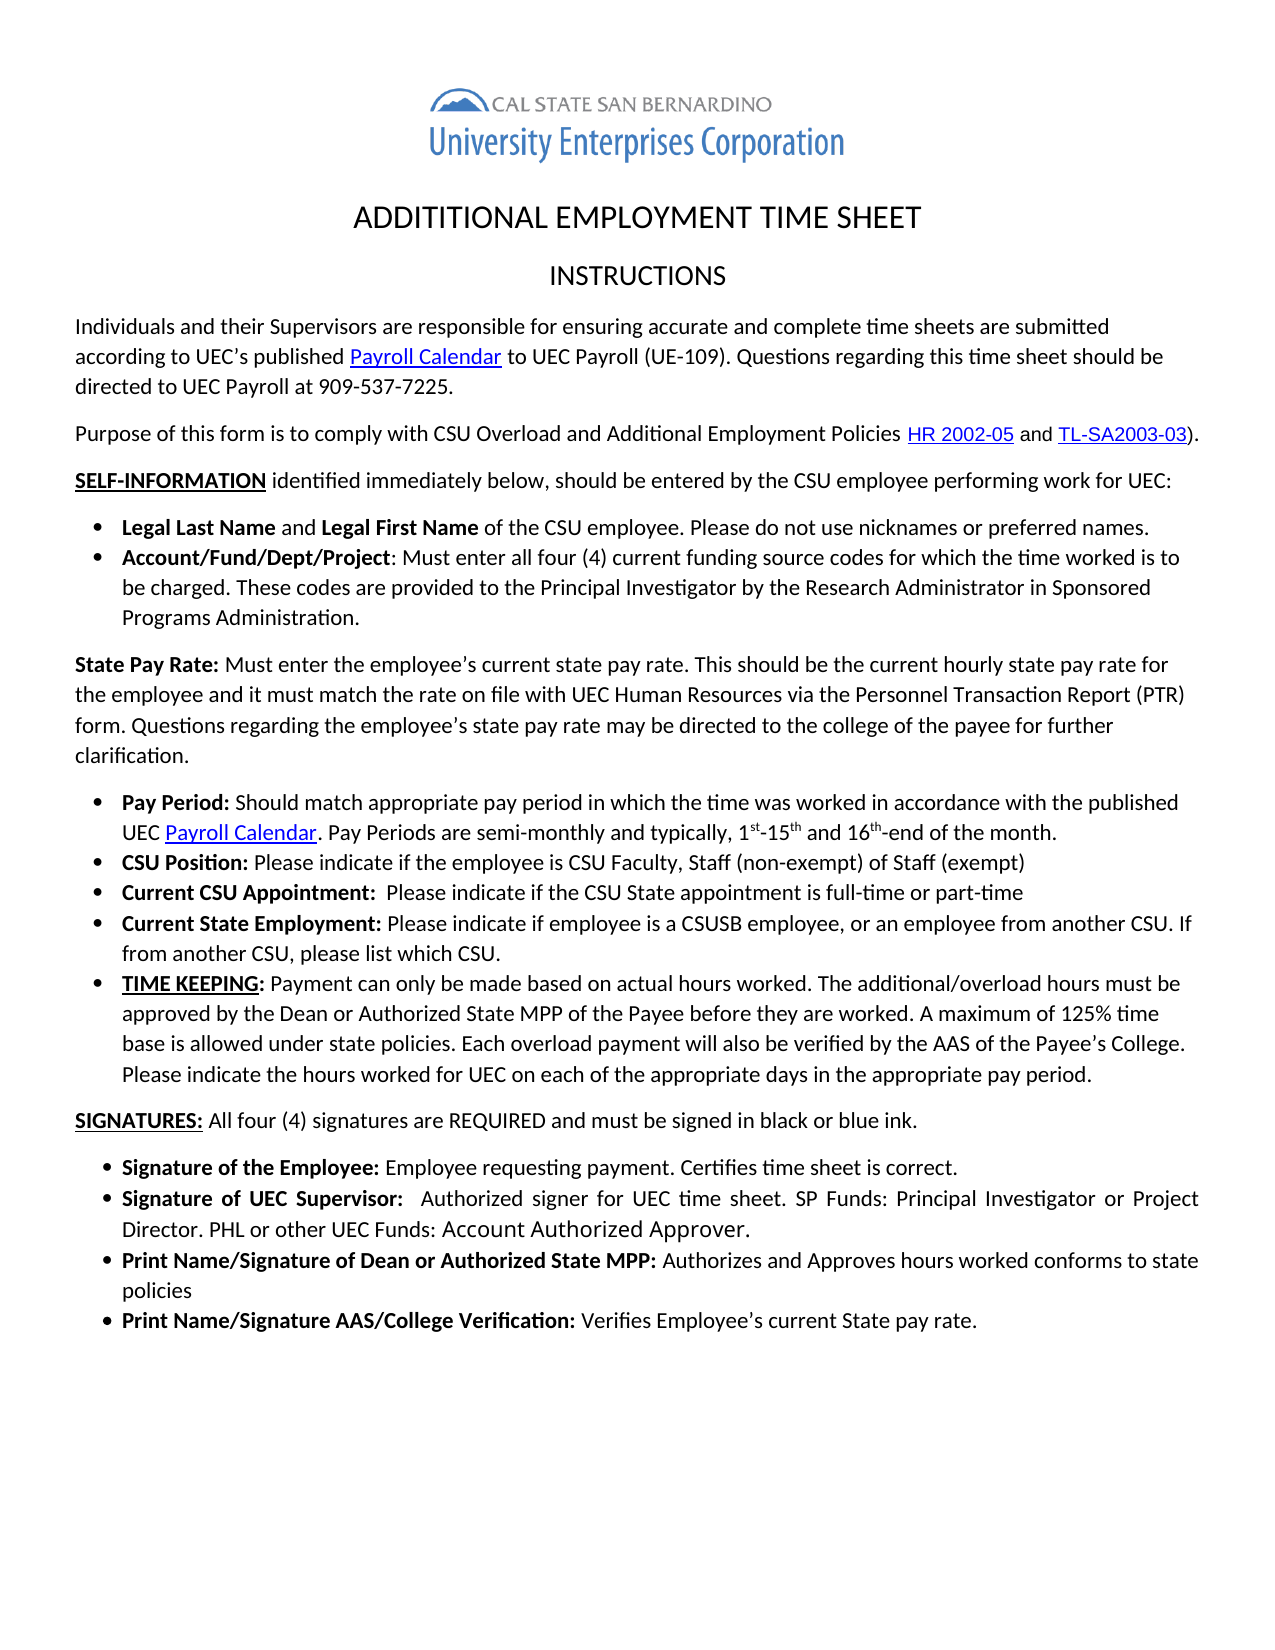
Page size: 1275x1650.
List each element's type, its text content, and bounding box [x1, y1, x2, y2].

list CSU Position: Please indicate if the employee is CSU Faculty, Staff (non-exempt) of Staff (exempt) [94, 848, 1200, 876]
text Individuals and their Supervisors are responsible for ensuring accurate and complete time sheets are submitted according to UEC’s published Payroll Calendar to UEC Payroll (UE-109). Questions regarding this time sheet should be directed to UEC Payroll at 909-537-7225. [75, 312, 1200, 400]
text Purpose of this form is to comply with CSU Overload and Additional Employment Policies HR 2002-05 and TL-SA2003-03). [75, 419, 1200, 447]
list Print Name/Signature AAS/College Verification: Verifies Employee’s current State pay rate. [103, 1307, 1200, 1334]
list Current CSU Appointment: Please indicate if the CSU State appointment is full-time or part-time [94, 878, 1200, 907]
list Pay Period: Should match appropriate pay period in which the time was worked in accordance with the published UEC Payroll Calendar. Pay Periods are semi-monthly and typically, 1st-15th and 16th-end of the month. [94, 788, 1200, 846]
list Signature of UEC Supervisor: Authorized signer for UEC time sheet. SP Funds: Principal Investigator or Project Director. PHL or other UEC Funds: Account Authorized Approver. [103, 1184, 1200, 1244]
list Current State Employment: Please indicate if employee is a CSUSB employee, or an employee from another CSU. If from another CSU, please list which CSU. [94, 909, 1200, 967]
text SELF-INFORMATION identified immediately below, should be entered by the CSU employee performing work for UEC: [75, 466, 1200, 494]
list Print Name/Signature of Dean or Authorized State MPP: Authorizes and Approves hours worked conforms to state policies [103, 1246, 1200, 1304]
picture [417, 75, 858, 178]
text INSTRUCTIONS [75, 257, 1200, 292]
text SIGNATURES: All four (4) signatures are REQUIRED and must be signed in black or blue ink. [75, 1107, 1200, 1135]
text ADDITITIONAL EMPLOYMENT TIME SHEET [75, 196, 1200, 237]
text State Pay Rate: Must enter the employee’s current state pay rate. This should be the current hourly state pay rate for the employee and it must match the rate on file with UEC Human Resources via the Personnel Transaction Report (PTR) form. Questions regarding the employee’s state pay rate may be directed to the college of the payee for further clarification. [75, 650, 1200, 769]
list Legal Last Name and Legal First Name of the CSU employee. Please do not use nicknames or preferred names. [94, 513, 1200, 541]
list Account/Fund/Dept/Project: Must enter all four (4) current funding source codes for which the time worked is to be charged. These codes are provided to the Principal Investigator by the Research Administrator in Sponsored Programs Administration. [94, 543, 1200, 632]
list Signature of the Employee: Employee requesting payment. Certifies time sheet is correct. [103, 1153, 1200, 1182]
list TIME KEEPING: Payment can only be made based on actual hours worked. The additional/overload hours must be approved by the Dean or Authorized State MPP of the Payee before they are worked. A maximum of 125% time base is allowed under state policies. Each overload payment will also be verified by the AAS of the Payee’s College. Please indicate the hours worked for UEC on each of the appropriate days in the appropriate pay period. [94, 969, 1200, 1088]
